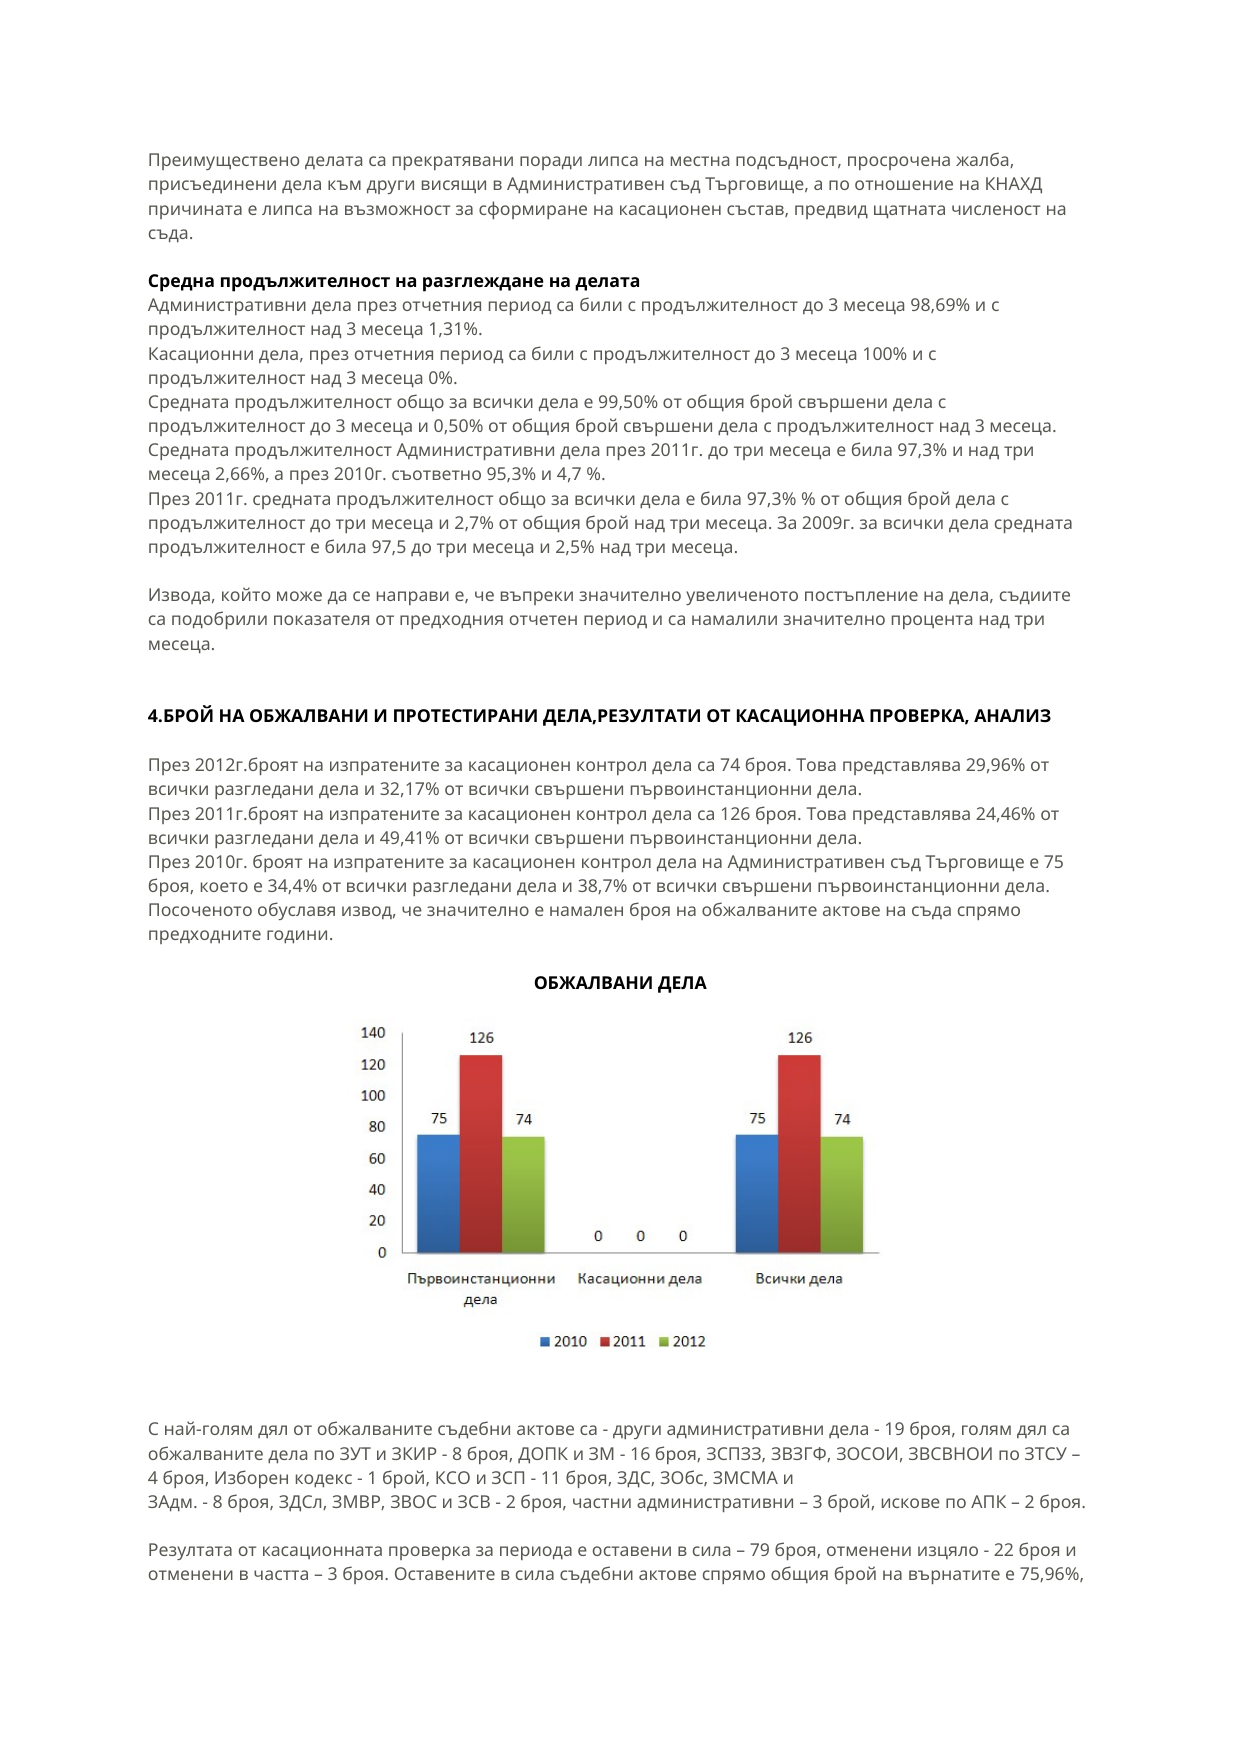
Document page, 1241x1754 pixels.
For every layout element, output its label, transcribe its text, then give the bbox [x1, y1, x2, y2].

text Административни дела през отчетния период са били с продължителност до 3 месеца 98,69% и с продължителност над 3 месеца 1,31%. Касационни дела, през отчетния период са били с продължителност до 3 месеца 100% и с продължителност над 3 месеца 0%. Средната продължителност общо за всички дела е 99,50% от общия брой свършени дела с продължителност до 3 месеца и 0,50% от общия брой свършени дела с продължителност над 3 месеца. Средната продължителност Административни дела през 2011г. до три месеца е била 97,3% и над три месеца 2,66%, а през 2010г. съответно 95,3% и 4,7 %. През 2011г. средната продължителност общо за всички дела е била 97,3% % от общия брой дела с продължителност до три месеца и 2,7% от общия брой над три месеца. За 2009г. за всички дела средната продължителност е била 97,5 до три месеца и 2,5% над три месеца. Извода, който може да се направи е, че въпреки значително увеличеното постъпление на дела, съдиите са подобрили показателя от предходния отчетен период и са намалили значително процента над три месеца. 4.БРОЙ НА ОБЖАЛВАНИ И ПРОТЕСТИРАНИ ДЕЛА,РЕЗУЛТАТИ ОТ КАСАЦИОННА ПРОВЕРКА, АНАЛИЗ [148, 293, 1093, 728]
text Средна продължителност на разглеждане на делата [148, 244, 1093, 293]
picture [346, 1018, 894, 1364]
text През 2012г.броят на изпратените за касационен контрол дела са 74 броя. Това представлява 29,96% от всички разгледани дела и 32,17% от всички свършени първоинстанционни дела. През 2011г.броят на изпратените за касационен контрол дела са 126 броя. Това представлява 24,46% от всички разгледани дела и 49,41% от всички свършени първоинстанционни дела. През 2010г. броят на изпратените за касационен контрол дела на Административен съд Търговище е 75 броя, което е 34,4% от всички разгледани дела и 38,7% от всички свършени първоинстанционни дела. Посоченото обуславя извод, че значително е намален броя на обжалваните актове на съда спрямо предходните години. [148, 753, 1093, 946]
text Преимуществено делата са прекратявани поради липса на местна подсъдност, просрочена жалба, присъединени дела към други висящи в Административен съд Търговище, а по отношение на КНАХД причината е липса на възможност за сформиране на касационен състав, предвид щатната численост на съда. [148, 148, 1093, 244]
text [148, 1417, 1093, 1586]
